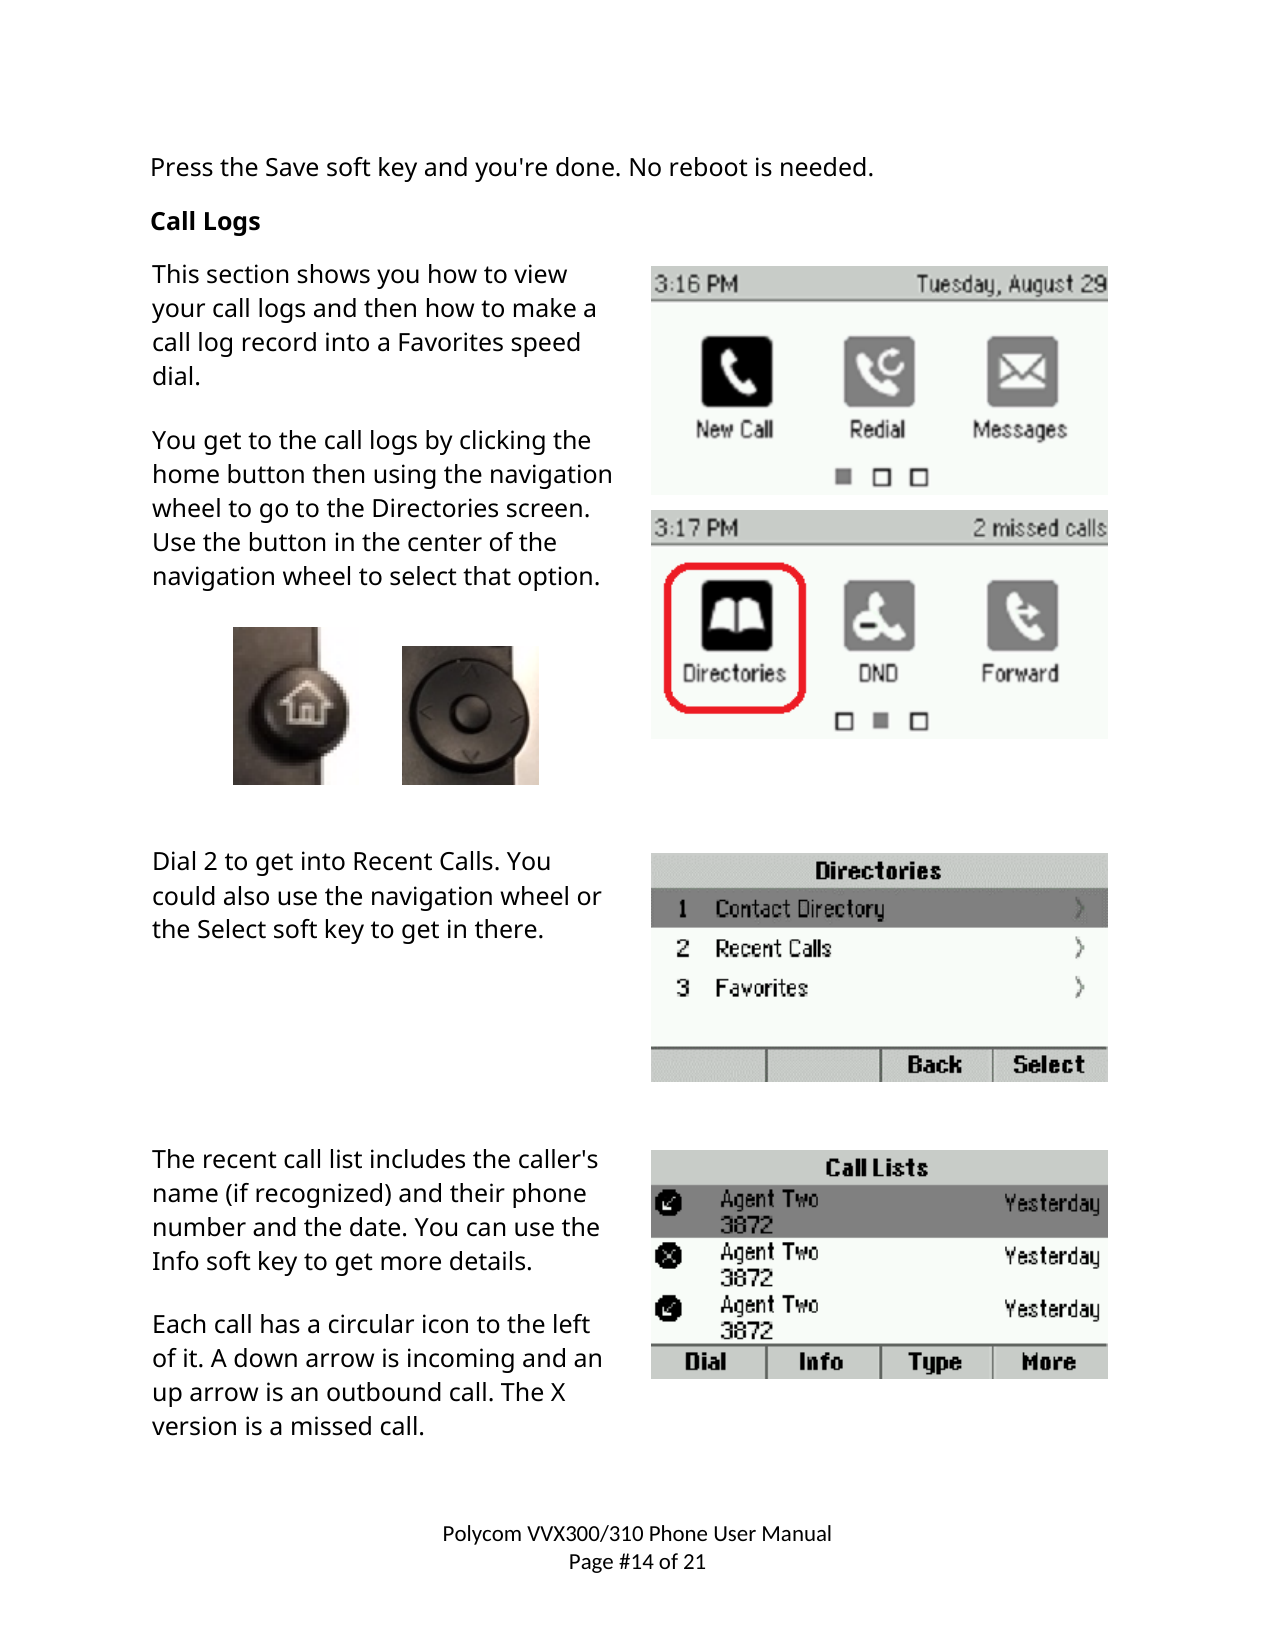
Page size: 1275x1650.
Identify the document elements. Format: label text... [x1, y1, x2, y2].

picture [402, 646, 539, 785]
text Call Logs [150, 203, 1125, 237]
picture [651, 1150, 1108, 1379]
picture [651, 853, 1108, 1082]
table_header [634, 844, 1125, 1088]
table_header Dial 2 to get into Recent Calls. You could also use the navigation wheel or the Select soft key to get in there. [141, 844, 634, 1088]
table_header This section shows you how to view your call logs and then how to make a call log record into a Favorites speed dial. You get to the call logs by clicking the home button then using the navigation wheel to go to the Directories screen. Use the button in the center of the navigation wheel to select that option. [141, 257, 631, 791]
picture [651, 510, 1108, 739]
picture [651, 266, 1108, 495]
table_header [631, 257, 1125, 791]
table_header The recent call list includes the caller's name (if recognized) and their phone number and the date. You can use the Info soft key to get more details. Each call has a circular icon to the left of it. A down arrow is incoming and an up arrow is an outbound call. The X version is a missed call. [141, 1141, 631, 1443]
picture [233, 627, 359, 785]
text Press the Save soft key and you're done. No reboot is needed. [150, 150, 1125, 184]
table_header [631, 1141, 1125, 1443]
